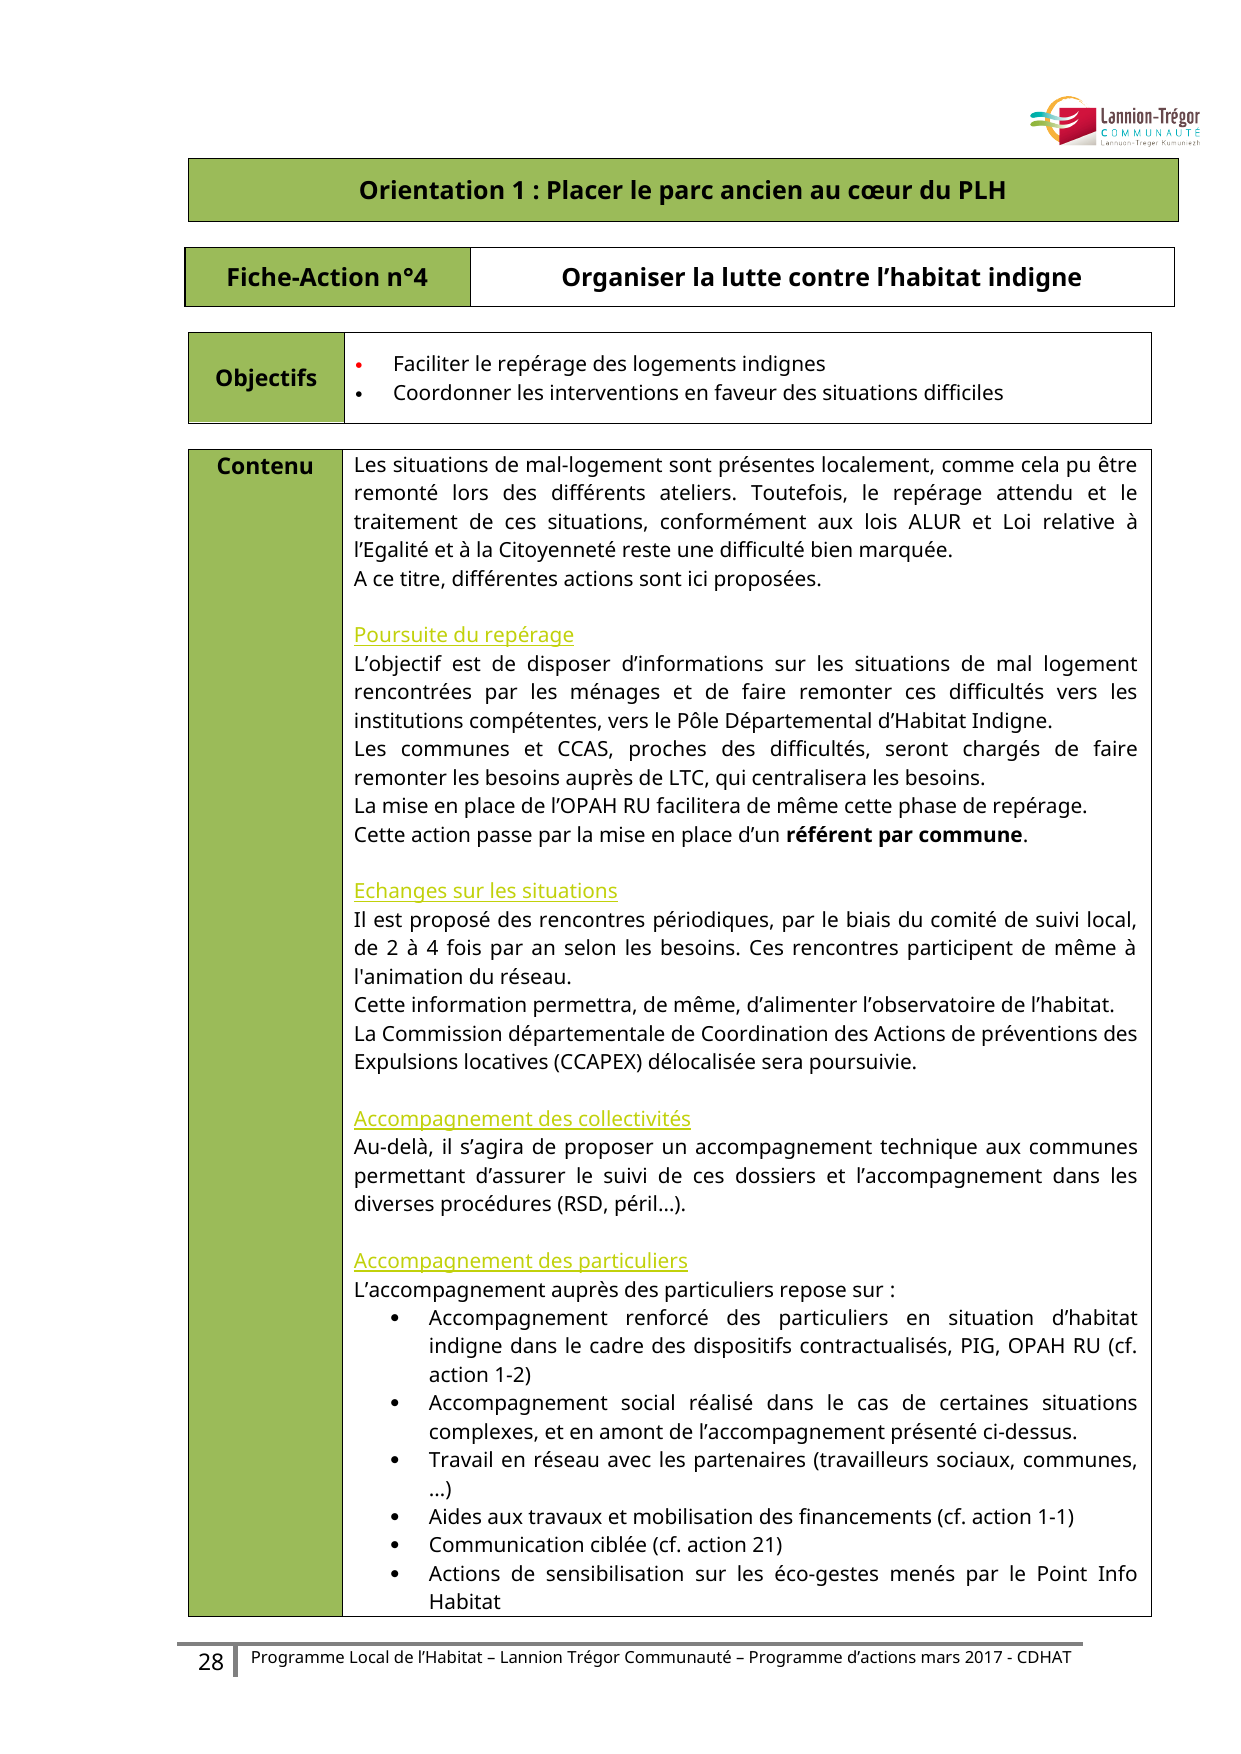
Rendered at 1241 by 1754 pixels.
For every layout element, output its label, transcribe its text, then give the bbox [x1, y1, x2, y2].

table_header Objectifs [189, 333, 344, 422]
table_header Organiser la lutte contre l’habitat indigne [471, 248, 1174, 306]
table_header Orientation 1 : Placer le parc ancien au cœur du PLH [189, 159, 1178, 221]
table_header Contenu [189, 450, 342, 1616]
table_header Fiche-Action n°4 [186, 248, 470, 306]
picture [1029, 96, 1200, 147]
table_header Faciliter le repérage des logements indignes Coordonner les interventions en faveur des situations difficiles [345, 333, 1151, 422]
